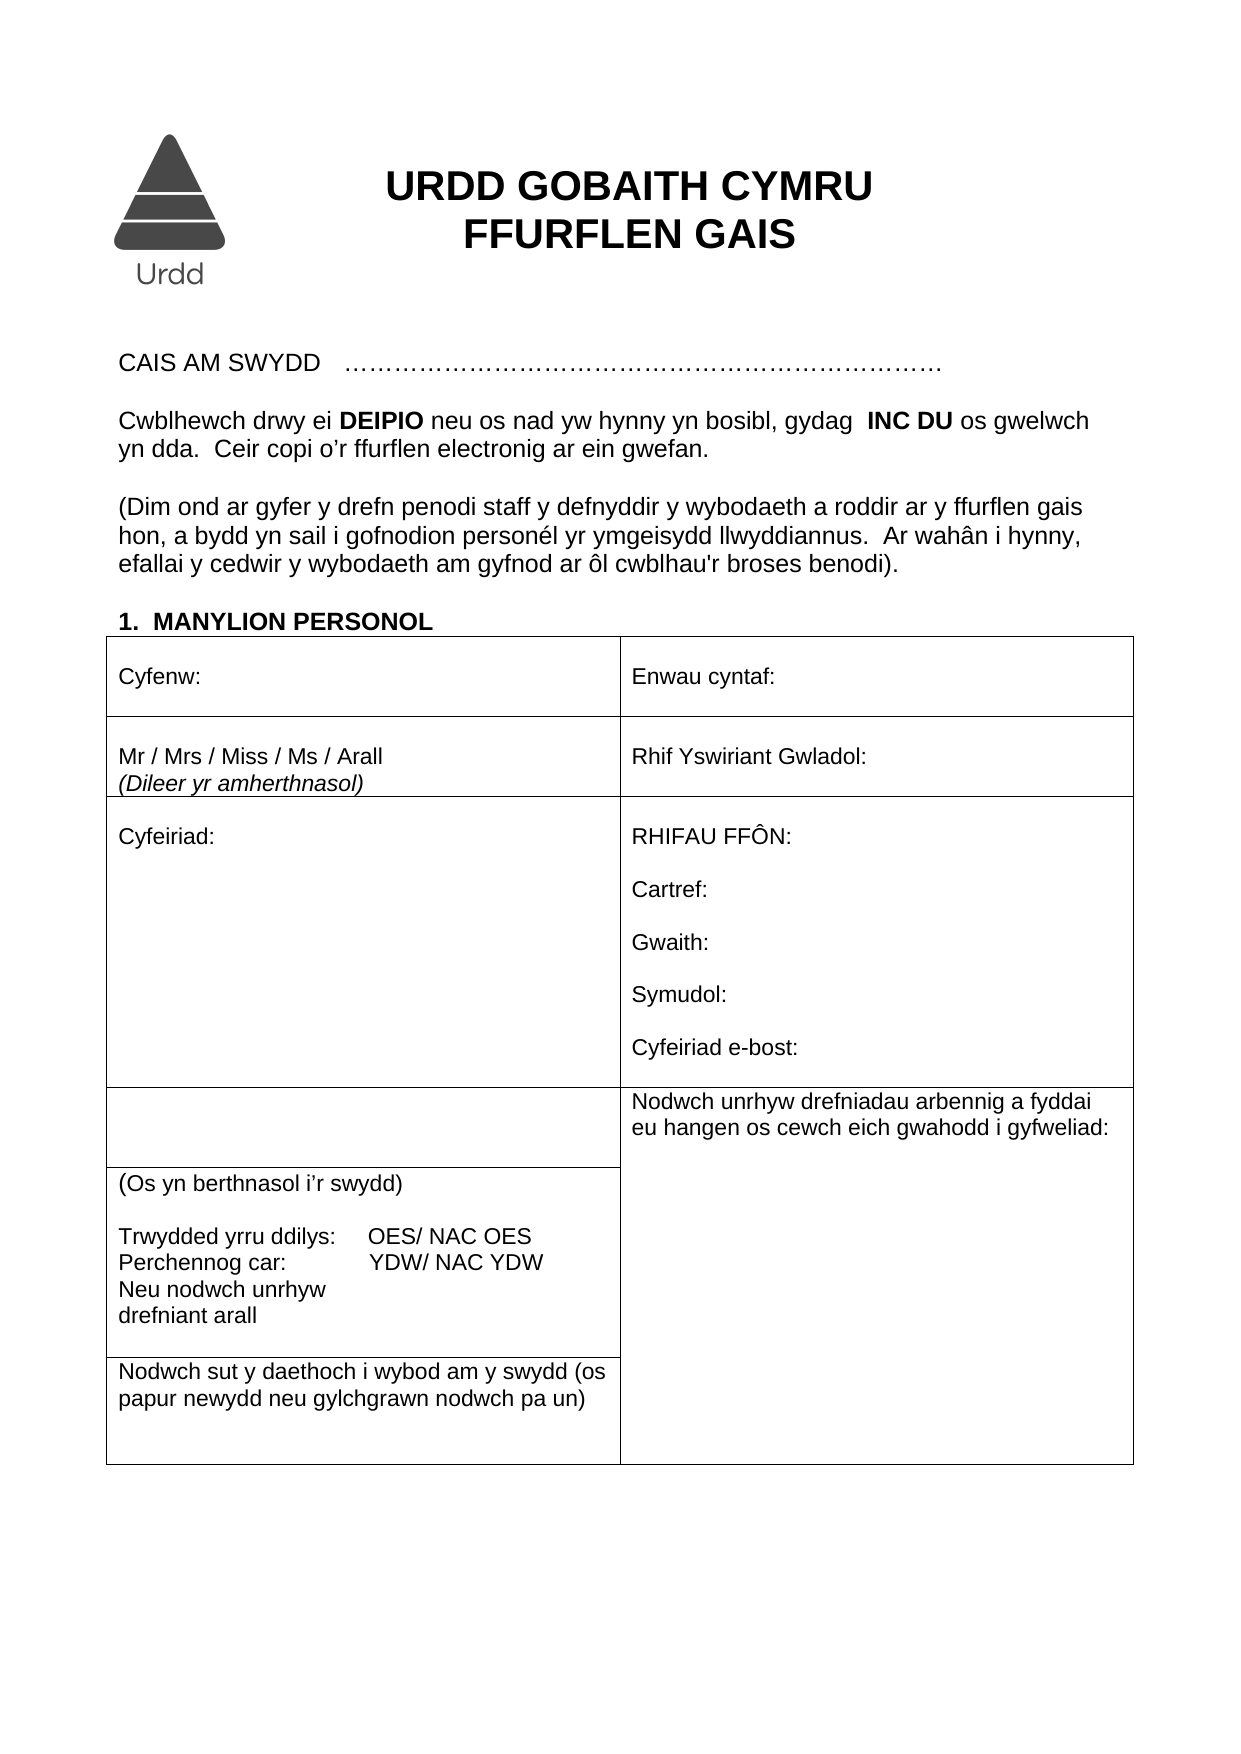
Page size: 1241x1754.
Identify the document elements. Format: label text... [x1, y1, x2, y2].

table_cell (Os yn berthnasol i’r swydd) Trwydded yrru ddilys: OES/ NAC OES Perchennog car: YDW/ NAC YDW Neu nodwch unrhyw drefniant arall [107, 1168, 620, 1357]
table_cell [107, 1088, 620, 1167]
table_cell Nodwch unrhyw drefniadau arbennig a fyddai eu hangen os cewch eich gwahodd i gyfweliad: [621, 1088, 1133, 1464]
table_cell Nodwch sut y daethoch i wybod am y swydd (os papur newydd neu gylchgrawn nodwch pa un) [107, 1358, 620, 1464]
picture [53, 90, 286, 324]
table_cell Rhif Yswiriant Gwladol: [621, 717, 1133, 796]
text AM SWYDD ……………………………………………………………… [118, 348, 1122, 377]
text (Dim ond ar gyfer y drefn penodi staff y defnyddir y wybodaeth a roddir ar y ffurflen gais hon, a bydd yn sail i gofnodion personél yr ymgeisydd llwyddiannus. Ar wahân i hynny, efallai y cedwir y wybodaeth am gyfnod ar ôl cwblhau'r broses benodi). [118, 492, 1122, 578]
table_header Cyfenw: [107, 637, 620, 716]
table_cell Cyfeiriad: [107, 797, 620, 1087]
text Cwblhewch drwy ei DEIPIO neu os nad yw hynny yn bosibl, gydag INC DU os gwelwch yn dda. Ceir copi o’r ffurflen electronig ar ein gwefan. [118, 406, 1122, 463]
text 1. MANYLION PERSONOL [118, 607, 1122, 636]
table_header Enwau cyntaf: [621, 637, 1133, 716]
table_cell RHIFAU FFÔN: Cartref: Gwaith: Symudol: Cyfeiriad e-bost: [621, 797, 1133, 1087]
table_cell Mr / Mrs / Miss / Ms / Arall (Dileer yr amherthnasol) [107, 717, 620, 796]
